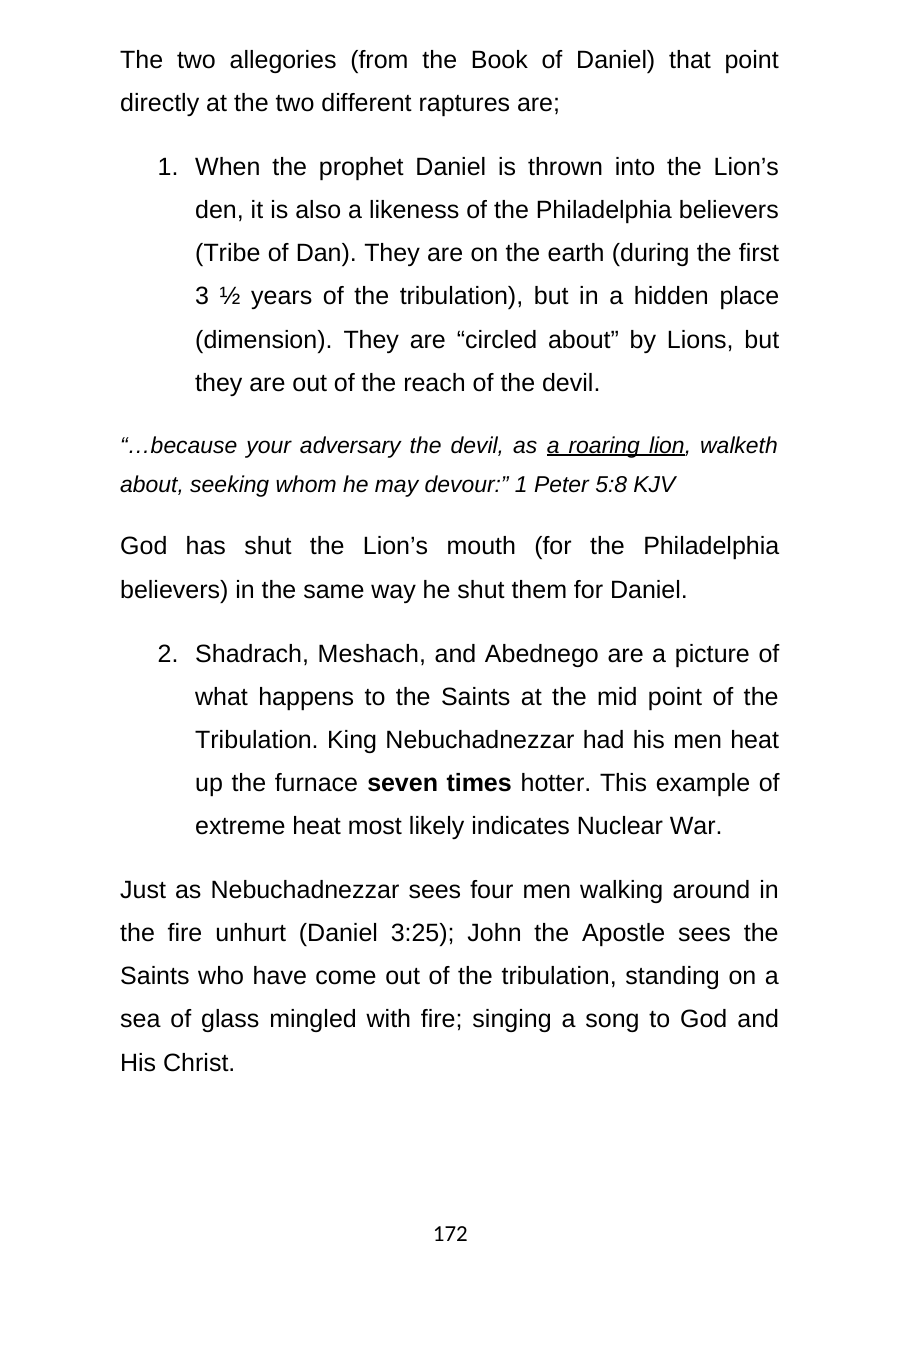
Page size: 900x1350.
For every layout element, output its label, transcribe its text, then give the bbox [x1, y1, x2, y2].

list When the prophet Daniel is thrown into the Lion’s den, it is also a likeness of the Philadelphia believers (Tribe of Dan). They are on the earth (during the first 3 ½ years of the tribulation), but in a hidden place (dimension). They are “circled about” by Lions, but they are out of the reach of the devil. [157, 152, 780, 396]
text “…because your adversary the devil, as a roaring lion, walketh about, seeking whom he may devour:” 1 Peter 5:8 KJV [120, 432, 780, 497]
text Just as Nebuchadnezzar sees four men walking around in the fire unhurt (Daniel 3:25); John the Apostle sees the Saints who have come out of the tribulation, standing on a sea of glass mingled with fire; singing a song to God and His Christ. [120, 875, 780, 1076]
text The two allegories (from the Book of Daniel) that point directly at the two different raptures are; [120, 45, 780, 117]
text God has shut the Lion’s mouth (for the Philadelphia believers) in the same way he shut them for Daniel. [120, 531, 780, 603]
list Shadrach, Meshach, and Abednego are a picture of what happens to the Saints at the mid point of the Tribulation. King Nebuchadnezzar had his men heat up the furnace seven times hotter. This example of extreme heat most likely indicates Nuclear War. [157, 638, 780, 840]
